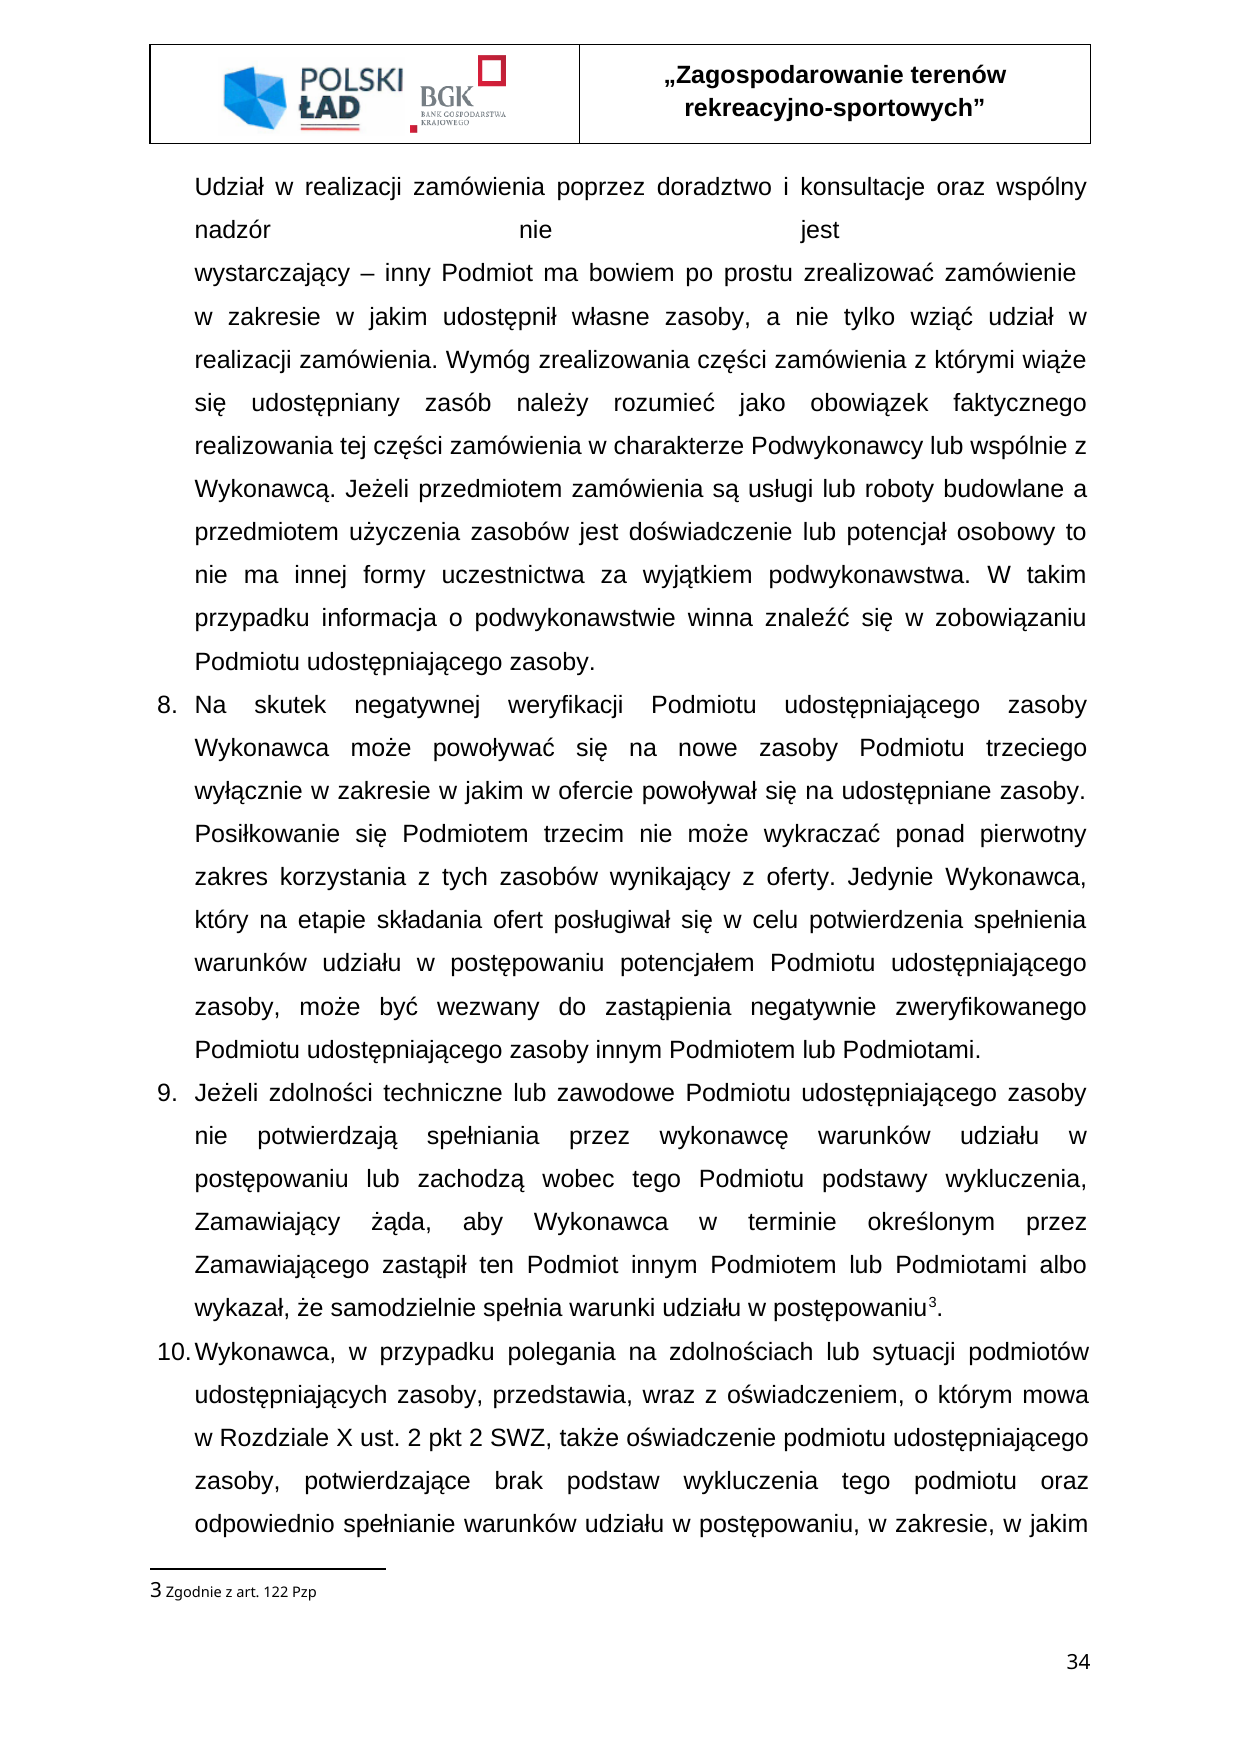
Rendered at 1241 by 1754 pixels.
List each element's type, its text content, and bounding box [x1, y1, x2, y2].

list Jeżeli zdolności techniczne lub zawodowe Podmiotu udostępniającego zasoby nie potwierdzają spełniania przez wykonawcę warunków udziału w postępowaniu lub zachodzą wobec tego Podmiotu podstawy wykluczenia, Zamawiający żąda, aby Wykonawca w terminie określonym przez Zamawiającego zastąpił ten Podmiot innym Podmiotem lub Podmiotami albo wykazał, że samodzielnie spełnia warunki udziału w postępowaniu. [157, 1078, 1088, 1322]
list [157, 1337, 1090, 1538]
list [157, 172, 1088, 675]
picture [218, 51, 512, 136]
list Na skutek negatywnej weryfikacji Podmiotu udostępniającego zasoby Wykonawca może powoływać się na nowe zasoby Podmiotu trzeciego wyłącznie w zakresie w jakim w ofercie powoływał się na udostępniane zasoby. Posiłkowanie się Podmiotem trzecim nie może wykraczać ponad pierwotny zakres korzystania z tych zasobów wynikający z oferty. Jedynie Wykonawca, który na etapie składania ofert posługiwał się w celu potwierdzenia spełnienia warunków udziału w postępowaniu potencjałem Podmiotu udostępniającego zasoby, może być wezwany do zastąpienia negatywnie zweryfikowanego Podmiotu udostępniającego zasoby innym Podmiotem lub Podmiotami. [157, 690, 1088, 1063]
